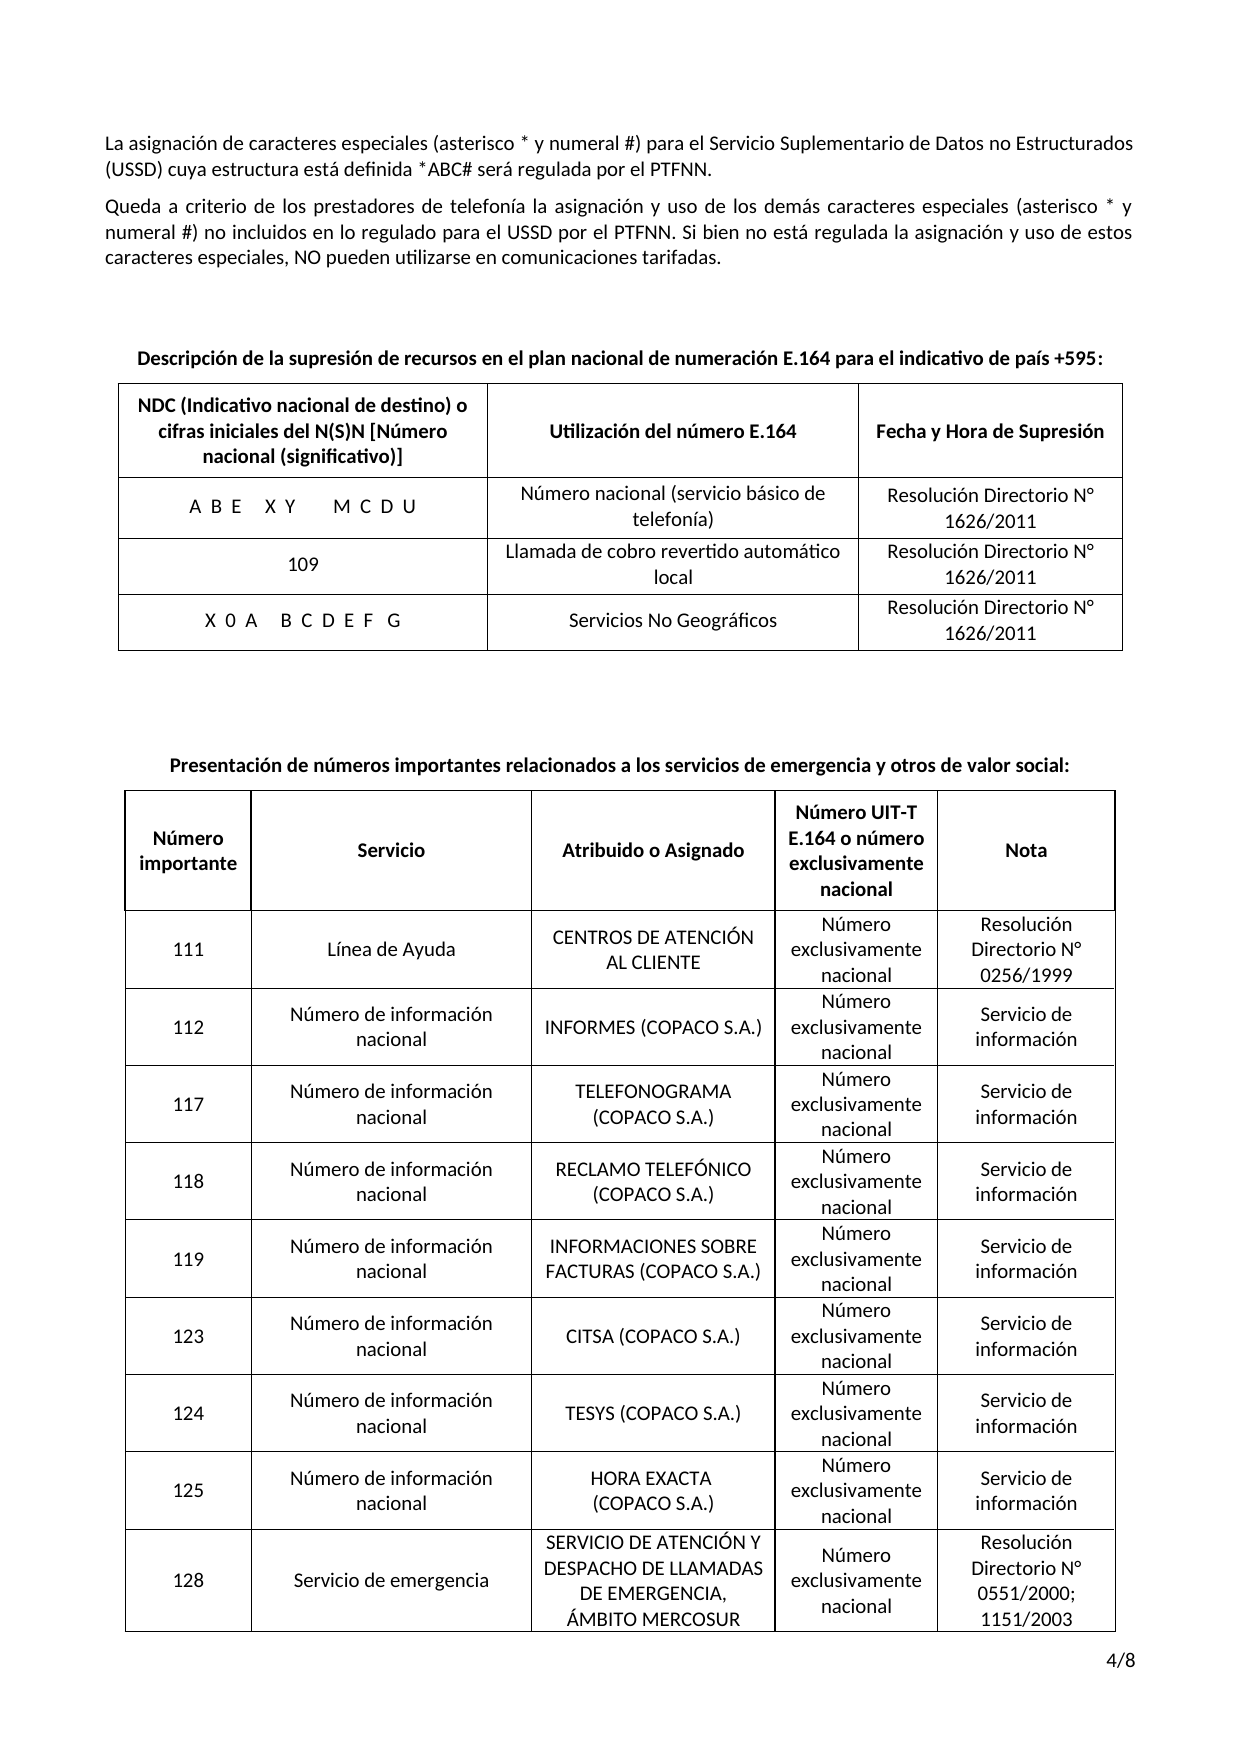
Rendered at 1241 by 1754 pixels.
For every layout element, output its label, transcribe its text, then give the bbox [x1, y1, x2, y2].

table_cell Número exclusivamente nacional [776, 911, 937, 987]
table_cell Resolución Directorio N° 1626/2011 [859, 478, 1122, 537]
table_cell Servicio de emergencia [252, 1530, 531, 1631]
table_cell A B E X Y M C D U [119, 478, 487, 537]
table_cell 124 [126, 1375, 251, 1451]
text Descripción de la supresión de recursos en el plan nacional de numeración E.164 para el indicativo de país +595: [105, 345, 1135, 371]
table_cell 125 [126, 1452, 251, 1528]
table_cell Número exclusivamente nacional [776, 1220, 937, 1297]
table_cell INFORMES (COPACO S.A.) [532, 989, 774, 1065]
table_cell CENTROS DE ATENCIÓN AL CLIENTE [532, 911, 774, 987]
table_cell Número exclusivamente nacional [776, 1452, 937, 1528]
text Presentación de números importantes relacionados a los servicios de emergencia y otros de valor social: [105, 752, 1135, 778]
table_cell Resolución Directorio N° 0551/2000; 1151/2003 [938, 1529, 1115, 1631]
table_cell Servicio de información [938, 988, 1115, 1065]
table_cell Servicios No Geográficos [488, 595, 858, 649]
table_cell 111 [126, 911, 251, 987]
table_header Servicio [252, 791, 531, 909]
table_cell Número de información nacional [252, 1375, 531, 1451]
table_cell 119 [126, 1220, 251, 1297]
table_header Número UIT-T E.164 o número exclusivamente nacional [776, 791, 937, 909]
table_cell Número de información nacional [252, 1452, 531, 1528]
table_cell INFORMACIONES SOBRE FACTURAS (COPACO S.A.) [532, 1220, 774, 1297]
text La asignación de caracteres especiales (asterisco * y numeral #) para el Servicio Suplementario de Datos no Estructurados (USSD) cuya estructura está definida *ABC# será regulada por el PTFNN. [105, 130, 1135, 181]
table_cell Número de información nacional [252, 1143, 531, 1219]
table_cell Número exclusivamente nacional [776, 1375, 937, 1451]
table_cell Número exclusivamente nacional [776, 1530, 937, 1631]
table_cell Número de información nacional [252, 1066, 531, 1142]
table_cell SERVICIO DE ATENCIÓN Y DESPACHO DE LLAMADAS DE EMERGENCIA, ÁMBITO MERCOSUR [532, 1530, 774, 1631]
table_cell Servicio de información [938, 1065, 1115, 1142]
table_cell X 0 A B C D E F G [119, 595, 487, 649]
table_cell Número nacional (servicio básico de telefonía) [488, 478, 858, 537]
table_cell Servicio de información [938, 1219, 1115, 1297]
table_cell Servicio de información [938, 1451, 1115, 1528]
table_cell 118 [126, 1143, 251, 1219]
table_cell 128 [126, 1530, 251, 1631]
table_cell Resolución Directorio N° 0256/1999 [938, 911, 1115, 987]
table_cell Número exclusivamente nacional [776, 1066, 937, 1142]
table_cell Número de información nacional [252, 1298, 531, 1374]
table_header Fecha y Hora de Supresión [859, 384, 1122, 477]
table_cell Llamada de cobro revertido automático local [488, 539, 858, 593]
table_cell 109 [119, 539, 487, 593]
table_cell 123 [126, 1298, 251, 1374]
table_cell Servicio de información [938, 1374, 1115, 1451]
table_cell TESYS (COPACO S.A.) [532, 1375, 774, 1451]
table_cell Resolución Directorio N° 1626/2011 [859, 539, 1122, 593]
table_cell Número de información nacional [252, 1220, 531, 1297]
table_cell Número exclusivamente nacional [776, 1143, 937, 1219]
table_cell 112 [126, 989, 251, 1065]
table_cell Resolución Directorio N° 1626/2011 [859, 595, 1122, 649]
table_cell Línea de Ayuda [252, 911, 531, 987]
table_cell 117 [126, 1066, 251, 1142]
table_cell HORA EXACTA (COPACO S.A.) [532, 1452, 774, 1528]
table_cell CITSA (COPACO S.A.) [532, 1298, 774, 1374]
table_cell Número de información nacional [252, 989, 531, 1065]
table_cell Número exclusivamente nacional [776, 1298, 937, 1374]
table_cell RECLAMO TELEFÓNICO (COPACO S.A.) [532, 1143, 774, 1219]
table_cell Número exclusivamente nacional [776, 989, 937, 1065]
table_header Utilización del número E.164 [488, 384, 858, 477]
table_header NDC (Indicativo nacional de destino) o cifras iniciales del N(S)N [Número nacional (significativo)] [119, 384, 487, 477]
table_cell Servicio de información [938, 1297, 1115, 1374]
table_header Número importante [126, 791, 250, 909]
text Queda a criterio de los prestadores de telefonía la asignación y uso de los demás caracteres especiales (asterisco * y numeral #) no incluidos en lo regulado para el USSD por el PTFNN. Si bien no está regulada la asignación y uso de estos caracteres especiales, NO pueden utilizarse en comunicaciones tarifadas. [105, 194, 1135, 270]
table_cell Servicio de información [938, 1142, 1115, 1219]
table_cell TELEFONOGRAMA (COPACO S.A.) [532, 1066, 774, 1142]
table_header Atribuido o Asignado [532, 791, 774, 909]
table_header Nota [938, 791, 1114, 909]
